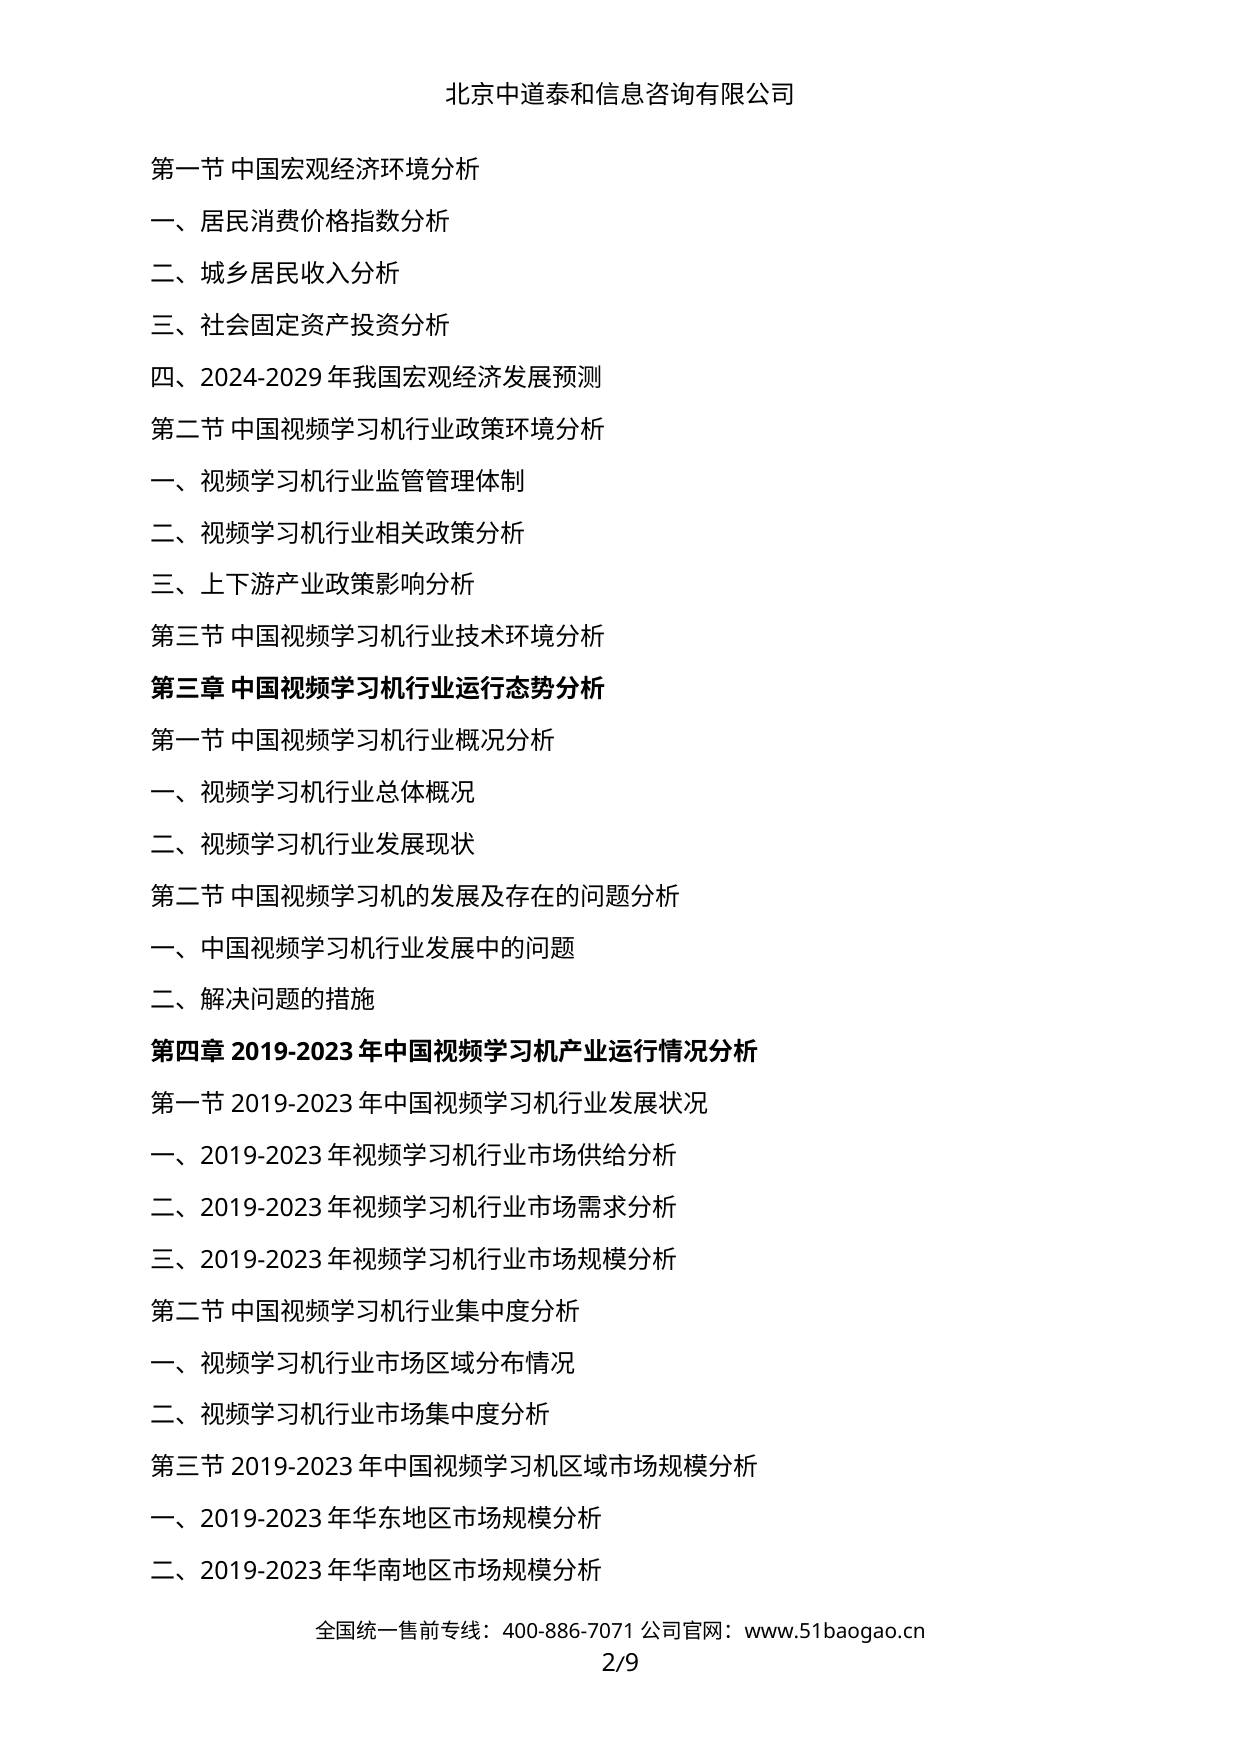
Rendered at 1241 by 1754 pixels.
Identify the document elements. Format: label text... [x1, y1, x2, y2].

text 三、上下游产业政策影响分析 [150, 565, 1090, 601]
text 一、2019-2023年视频学习机行业市场供给分析 [150, 1136, 1090, 1172]
text 一、2019-2023年华东地区市场规模分析 [150, 1499, 1090, 1535]
text 第一节 2019-2023年中国视频学习机行业发展状况 [150, 1084, 1090, 1120]
text 二、视频学习机行业发展现状 [150, 824, 1090, 861]
text 第三章 中国视频学习机行业运行态势分析 [150, 669, 1090, 705]
text 二、视频学习机行业相关政策分析 [150, 513, 1090, 549]
text 三、社会固定资产投资分析 [150, 306, 1090, 342]
text 一、视频学习机行业监管管理体制 [150, 461, 1090, 497]
text 第二节 中国视频学习机的发展及存在的问题分析 [150, 876, 1090, 912]
text 二、解决问题的措施 [150, 980, 1090, 1016]
text 二、2019-2023年华南地区市场规模分析 [150, 1551, 1090, 1587]
text 三、2019-2023年视频学习机行业市场规模分析 [150, 1239, 1090, 1276]
text 二、视频学习机行业市场集中度分析 [150, 1395, 1090, 1431]
text 第二节 中国视频学习机行业政策环境分析 [150, 409, 1090, 446]
text 第二节 中国视频学习机行业集中度分析 [150, 1291, 1090, 1327]
text 一、中国视频学习机行业发展中的问题 [150, 928, 1090, 964]
text 第三节 2019-2023年中国视频学习机区域市场规模分析 [150, 1447, 1090, 1483]
text 一、居民消费价格指数分析 [150, 202, 1090, 238]
text 第四章 2019-2023年中国视频学习机产业运行情况分析 [150, 1032, 1090, 1068]
text 一、视频学习机行业总体概况 [150, 772, 1090, 809]
text 一、视频学习机行业市场区域分布情况 [150, 1343, 1090, 1379]
text 第三节 中国视频学习机行业技术环境分析 [150, 617, 1090, 653]
text 二、2019-2023年视频学习机行业市场需求分析 [150, 1187, 1090, 1224]
text 二、城乡居民收入分析 [150, 254, 1090, 290]
text 第一节 中国宏观经济环境分析 [150, 150, 1090, 186]
text 第一节 中国视频学习机行业概况分析 [150, 721, 1090, 757]
text 四、2024-2029年我国宏观经济发展预测 [150, 357, 1090, 394]
